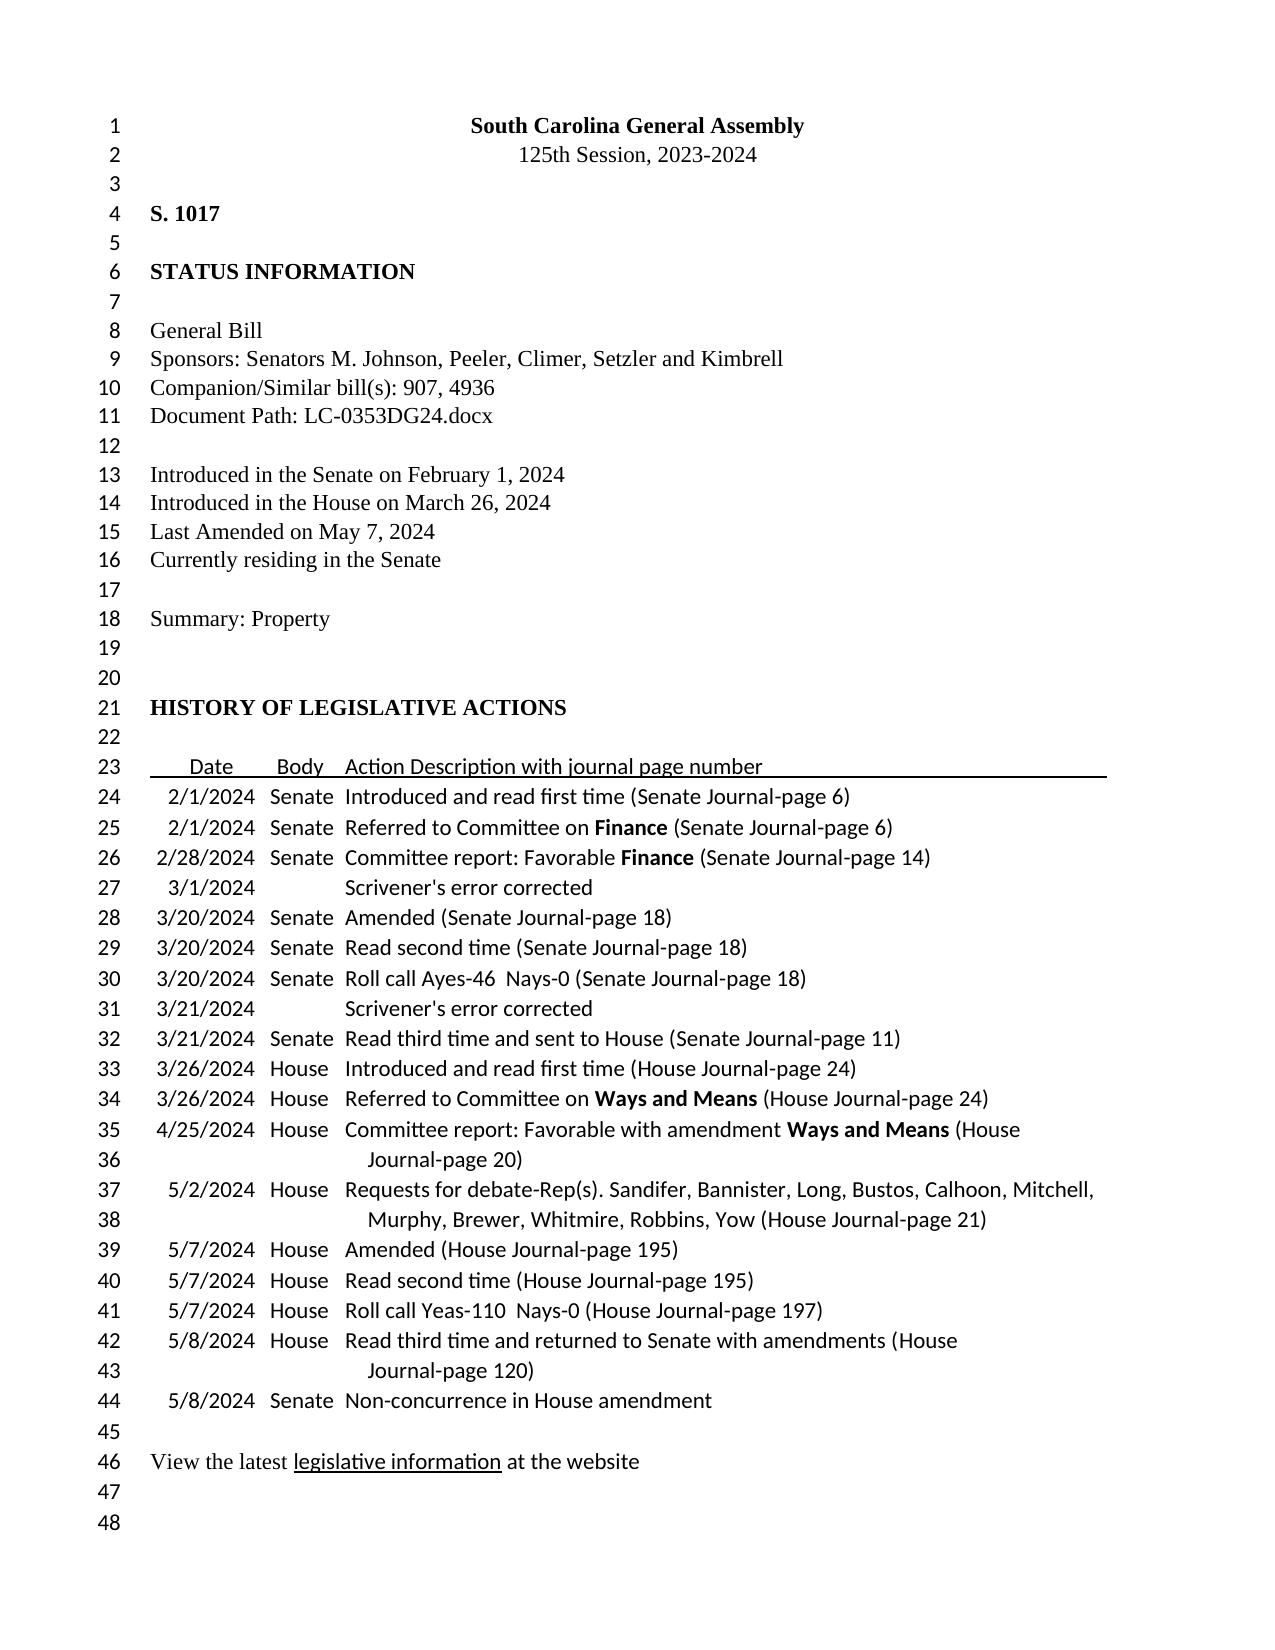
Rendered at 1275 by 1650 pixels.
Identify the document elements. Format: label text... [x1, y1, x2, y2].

text 3/20/2024 Senate Roll call Ayes-46 Nays-0 (Senate Journal-page 18) [150, 964, 1125, 992]
text Introduced in the House on March 26, 2024 [150, 489, 1125, 516]
text 5/2/2024 House Requests for debate-Rep(s). Sandifer, Bannister, Long, Bustos, Calhoon, Mitchell, Murphy, Brewer, Whitmire, Robbins, Yow (House Journal-page 21) [150, 1175, 1125, 1233]
text Sponsors: Senators M. Johnson, Peeler, Climer, Setzler and Kimbrell [150, 345, 1125, 372]
text 5/7/2024 House Read second time (House Journal-page 195) [150, 1266, 1125, 1294]
text 3/26/2024 House Introduced and read first time (House Journal-page 24) [150, 1054, 1125, 1082]
text Document Path: LC-0353DG24.docx [150, 402, 1125, 428]
text South Carolina General Assembly [150, 112, 1125, 139]
text S. 1017 [150, 199, 1125, 226]
text 5/8/2024 Senate Non-concurrence in House amendment [150, 1387, 1125, 1415]
text 3/21/2024 Senate Read third time and sent to House (Senate Journal-page 11) [150, 1024, 1125, 1052]
text 2/1/2024 Senate Referred to Committee on Finance (Senate Journal-page 6) [150, 813, 1125, 841]
text 2/1/2024 Senate Introduced and read first time (Senate Journal-page 6) [150, 782, 1125, 811]
text 125th Session, 2023-2024 [150, 141, 1125, 167]
text 5/8/2024 House Read third time and returned to Senate with amendments (House Journal-page 120) [150, 1326, 1125, 1384]
text Last Amended on May 7, 2024 [150, 518, 1125, 544]
text 4/25/2024 House Committee report: Favorable with amendment Ways and Means (House Journal-page 20) [150, 1115, 1125, 1173]
text Summary: Property [150, 605, 1125, 631]
text Companion/Similar bill(s): 907, 4936 [150, 374, 1125, 400]
text Date Body Action Description with journal page number [150, 752, 1125, 780]
text Currently residing in the Senate [150, 546, 1125, 572]
text General Bill [150, 317, 1125, 343]
text HISTORY OF LEGISLATIVE ACTIONS [150, 694, 1125, 720]
text View the latest legislative information at the website [150, 1447, 1125, 1475]
text 5/7/2024 House Roll call Yeas-110 Nays-0 (House Journal-page 197) [150, 1296, 1125, 1324]
text STATUS INFORMATION [150, 258, 1125, 284]
text 3/20/2024 Senate Read second time (Senate Journal-page 18) [150, 933, 1125, 962]
text 5/7/2024 House Amended (House Journal-page 195) [150, 1236, 1125, 1264]
text 3/21/2024 Scrivener's error corrected [150, 994, 1125, 1022]
text 3/1/2024 Scrivener's error corrected [150, 873, 1125, 901]
text 3/20/2024 Senate Amended (Senate Journal-page 18) [150, 903, 1125, 931]
text 3/26/2024 House Referred to Committee on Ways and Means (House Journal-page 24) [150, 1084, 1125, 1113]
text 2/28/2024 Senate Committee report: Favorable Finance (Senate Journal-page 14) [150, 843, 1125, 871]
text Introduced in the Senate on February 1, 2024 [150, 461, 1125, 487]
